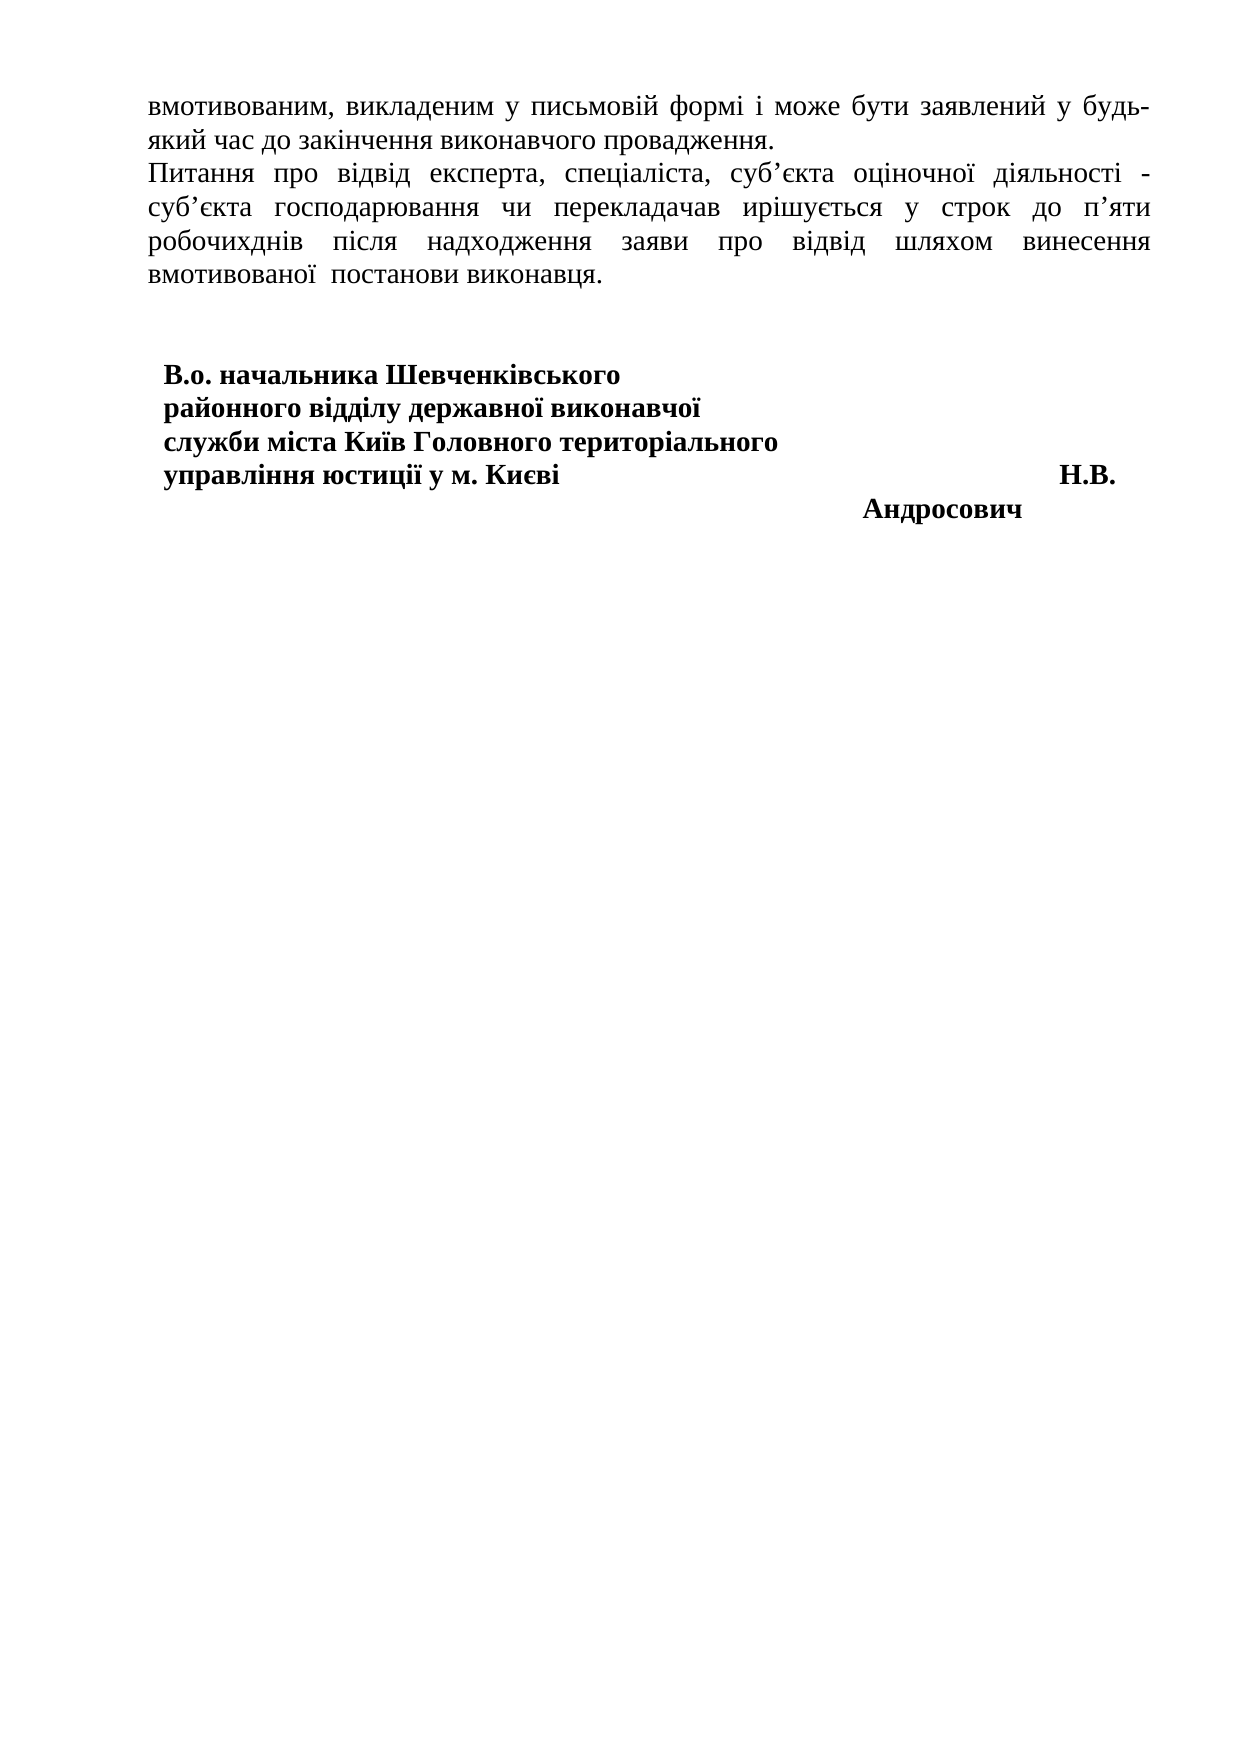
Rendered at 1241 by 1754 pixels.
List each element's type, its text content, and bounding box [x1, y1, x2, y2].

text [148, 88, 1152, 156]
text Питання про відвід експерта, спеціаліста, суб’єкта оціночної діяльності - суб’єкта господарювання чи перекладачав ирішується у строк до п’яти робочихднів після надходження заяви про відвід шляхом винесення вмотивованої постанови виконавця. [148, 156, 1152, 290]
table_header В.о. начальника Шевченківського районного відділу державної виконавчої служби міста Київ Головного територіального управління юстиції у м. Києві [148, 323, 847, 524]
table_header Н.В. Андросович [847, 323, 1132, 524]
